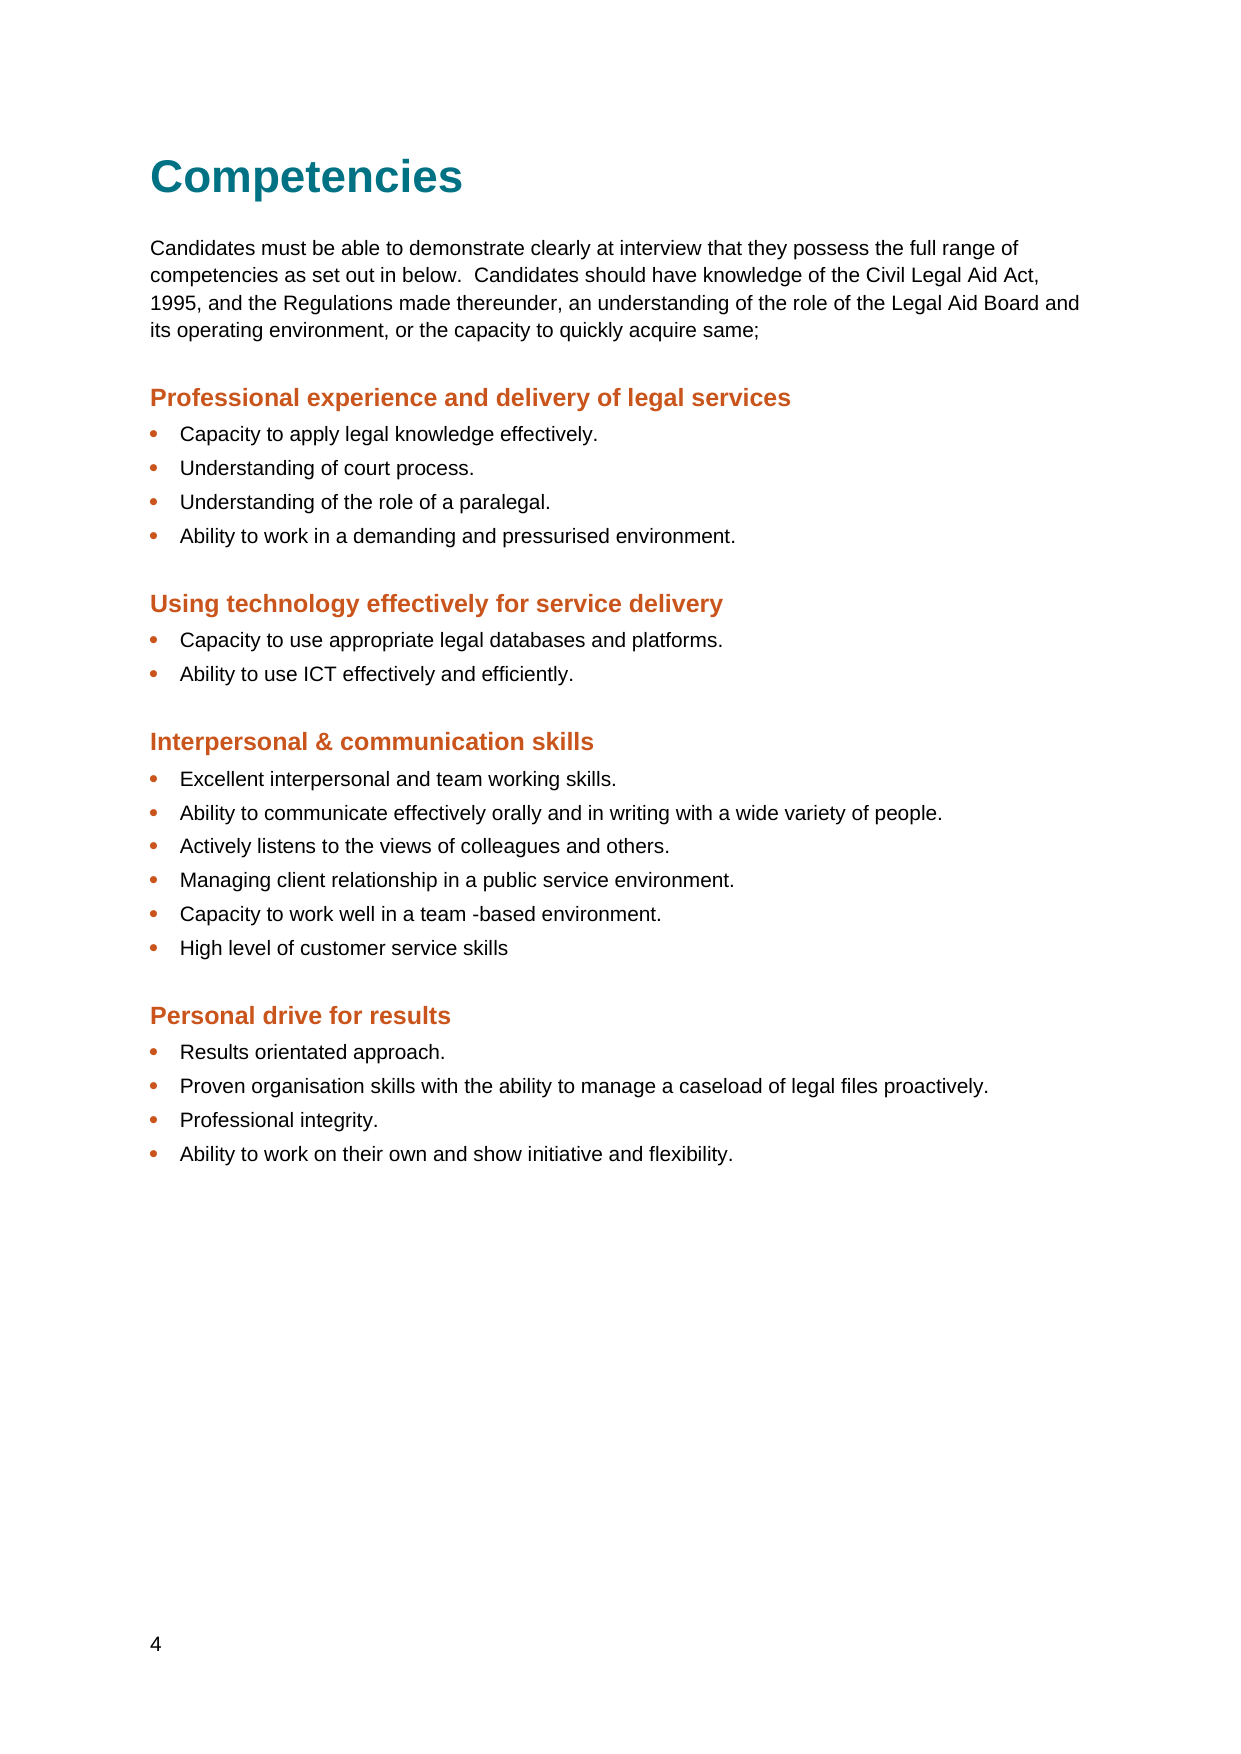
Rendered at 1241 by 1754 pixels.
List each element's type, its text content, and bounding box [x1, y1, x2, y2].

subtitle Professional experience and delivery of legal services [150, 383, 1090, 412]
subtitle Interpersonal & communication skills [150, 727, 1090, 756]
text Capacity to work well in a team -based environment. [150, 902, 1090, 926]
subtitle Using technology effectively for service delivery [150, 589, 1090, 618]
text Understanding of the role of a paralegal. [150, 490, 1090, 514]
text Managing client relationship in a public service environment. [150, 868, 1090, 892]
subtitle Personal drive for results [150, 1001, 1090, 1029]
text Capacity to use appropriate legal databases and platforms. [150, 628, 1090, 652]
text Proven organisation skills with the ability to manage a caseload of legal files proactively. [150, 1074, 1090, 1098]
text Results orientated approach. [150, 1040, 1090, 1064]
text Ability to communicate effectively orally and in writing with a wide variety of people. [150, 800, 1090, 824]
text Ability to work in a demanding and pressurised environment. [150, 524, 1090, 548]
text Competencies [150, 150, 1090, 203]
text Excellent interpersonal and team working skills. [150, 766, 1090, 791]
text Ability to work on their own and show initiative and flexibility. [150, 1142, 1090, 1166]
text Ability to use ICT effectively and efficiently. [150, 662, 1090, 686]
text Candidates must be able to demonstrate clearly at interview that they possess the full range of competencies as set out in below. Candidates should have knowledge of the Civil Legal Aid Act, 1995, and the Regulations made thereunder, an understanding of the role of the Legal Aid Board and its operating environment, or the capacity to quickly acquire same; [150, 236, 1090, 342]
text Professional integrity. [150, 1108, 1090, 1132]
text Actively listens to the views of colleagues and others. [150, 834, 1090, 858]
text High level of customer service skills [150, 936, 1090, 960]
text Understanding of court process. [150, 456, 1090, 480]
text Capacity to apply legal knowledge effectively. [150, 422, 1090, 446]
